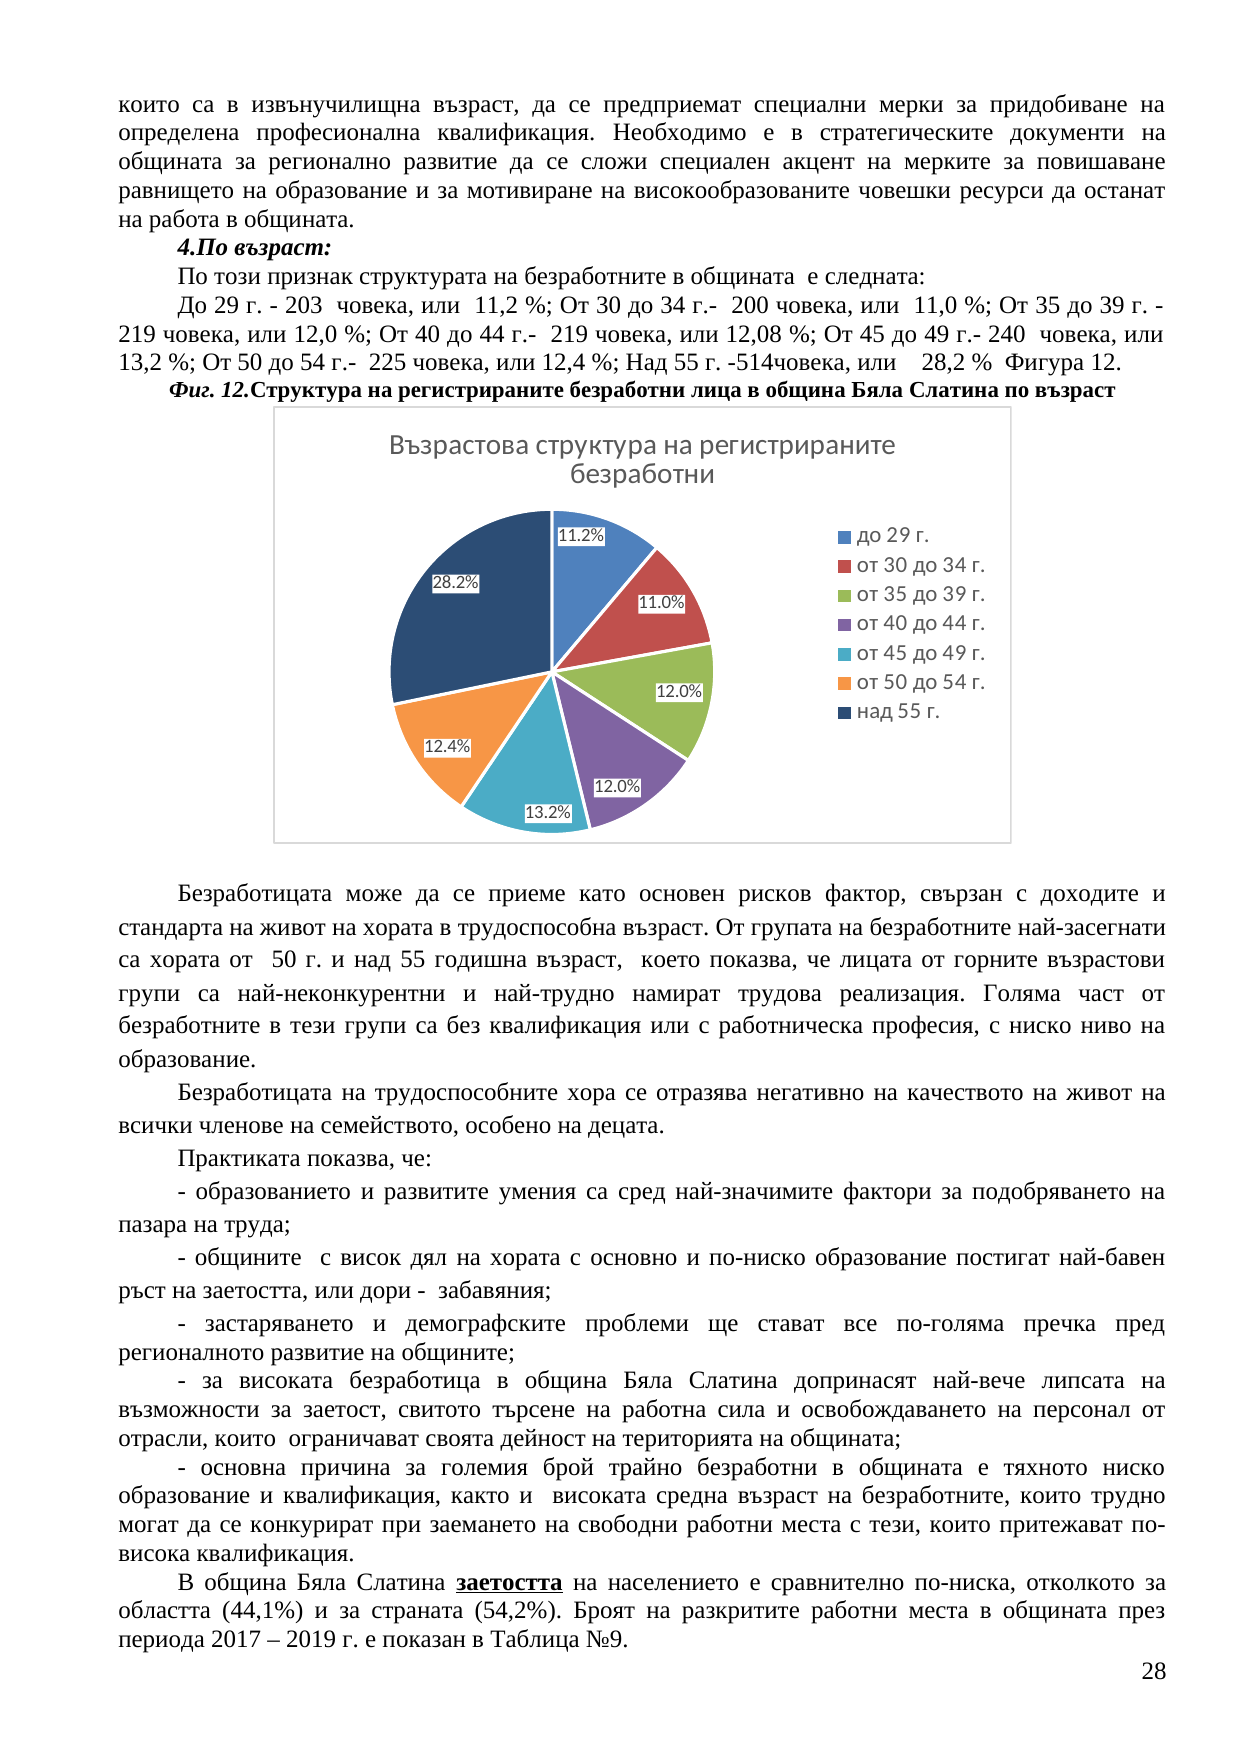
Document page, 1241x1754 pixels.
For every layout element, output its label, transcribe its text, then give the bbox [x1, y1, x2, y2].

text В община Бяла Слатина заетостта на населението е сравнително по-ниска, отколкото за областта (44,1%) и за страната (54,2%). Броят на разкритите работни места в общината през периода 2017 – 2019 г. е показан в Таблица №9. [118, 1567, 1167, 1653]
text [118, 89, 1167, 232]
text Безработицата може да се приеме като основен рисков фактор, свързан с доходите и стандарта на живот на хората в трудоспособна възраст. От групата на безработните най-засегнати са хората от 50 г. и над 55 годишна възраст, което показва, че лицата от горните възрастови групи са най-неконкурентни и най-трудно намират трудова реализация. Голяма част от безработните в тези групи са без квалификация или с работническа професия, с ниско ниво на образование. [118, 878, 1167, 1072]
text - общините с висок дял на хората с основно и по-ниско образование постигат най-бавен ръст на заетостта, или дори - забавяния; [118, 1242, 1167, 1303]
text Фиг. 12.Структура на регистрираните безработни лица в община Бяла Слатина по възраст [118, 376, 1167, 402]
text По този признак структурата на безработните в общината е следната: [118, 261, 1167, 290]
text Безработицата на трудоспособните хора се отразява негативно на качеството на живот на всички членове на семейството, особено на децата. [118, 1077, 1167, 1138]
text Практиката показва, че: [118, 1143, 1167, 1171]
text - застаряването и демографските проблеми ще стават все по-голяма пречка пред регионалното развитие на общините; [118, 1308, 1167, 1365]
text - образованието и развитите умения са сред най-значимите фактори за подобряването на пазара на труда; [118, 1176, 1167, 1237]
text До 29 г. - 203 човека, или 11,2 %; От 30 до 34 г.- 200 човека, или 11,0 %; От 35 до 39 г. - 219 човека, или 12,0 %; От 40 до 44 г.- 219 човека, или 12,08 %; От 45 до 49 г.- 240 човека, или 13,2 %; От 50 до 54 г.- 225 човека, или 12,4 %; Над 55 г. -514човека, или 28,2 % Фигура 12. [118, 290, 1167, 376]
text 4.По възраст: [118, 232, 1167, 261]
text - за високата безработица в община Бяла Слатина допринасят най-вече липсата на възможности за заетост, свитото търсене на работна сила и освобождаването на персонал от отрасли, които ограничават своята дейност на територията на общината; [118, 1365, 1167, 1452]
text - основна причина за големия брой трайно безработни в общината е тяхното ниско образование и квалификация, както и високата средна възраст на безработните, които трудно могат да се конкурират при заемането на свободни работни места с тези, които притежават по-висока квалификация. [118, 1452, 1167, 1567]
